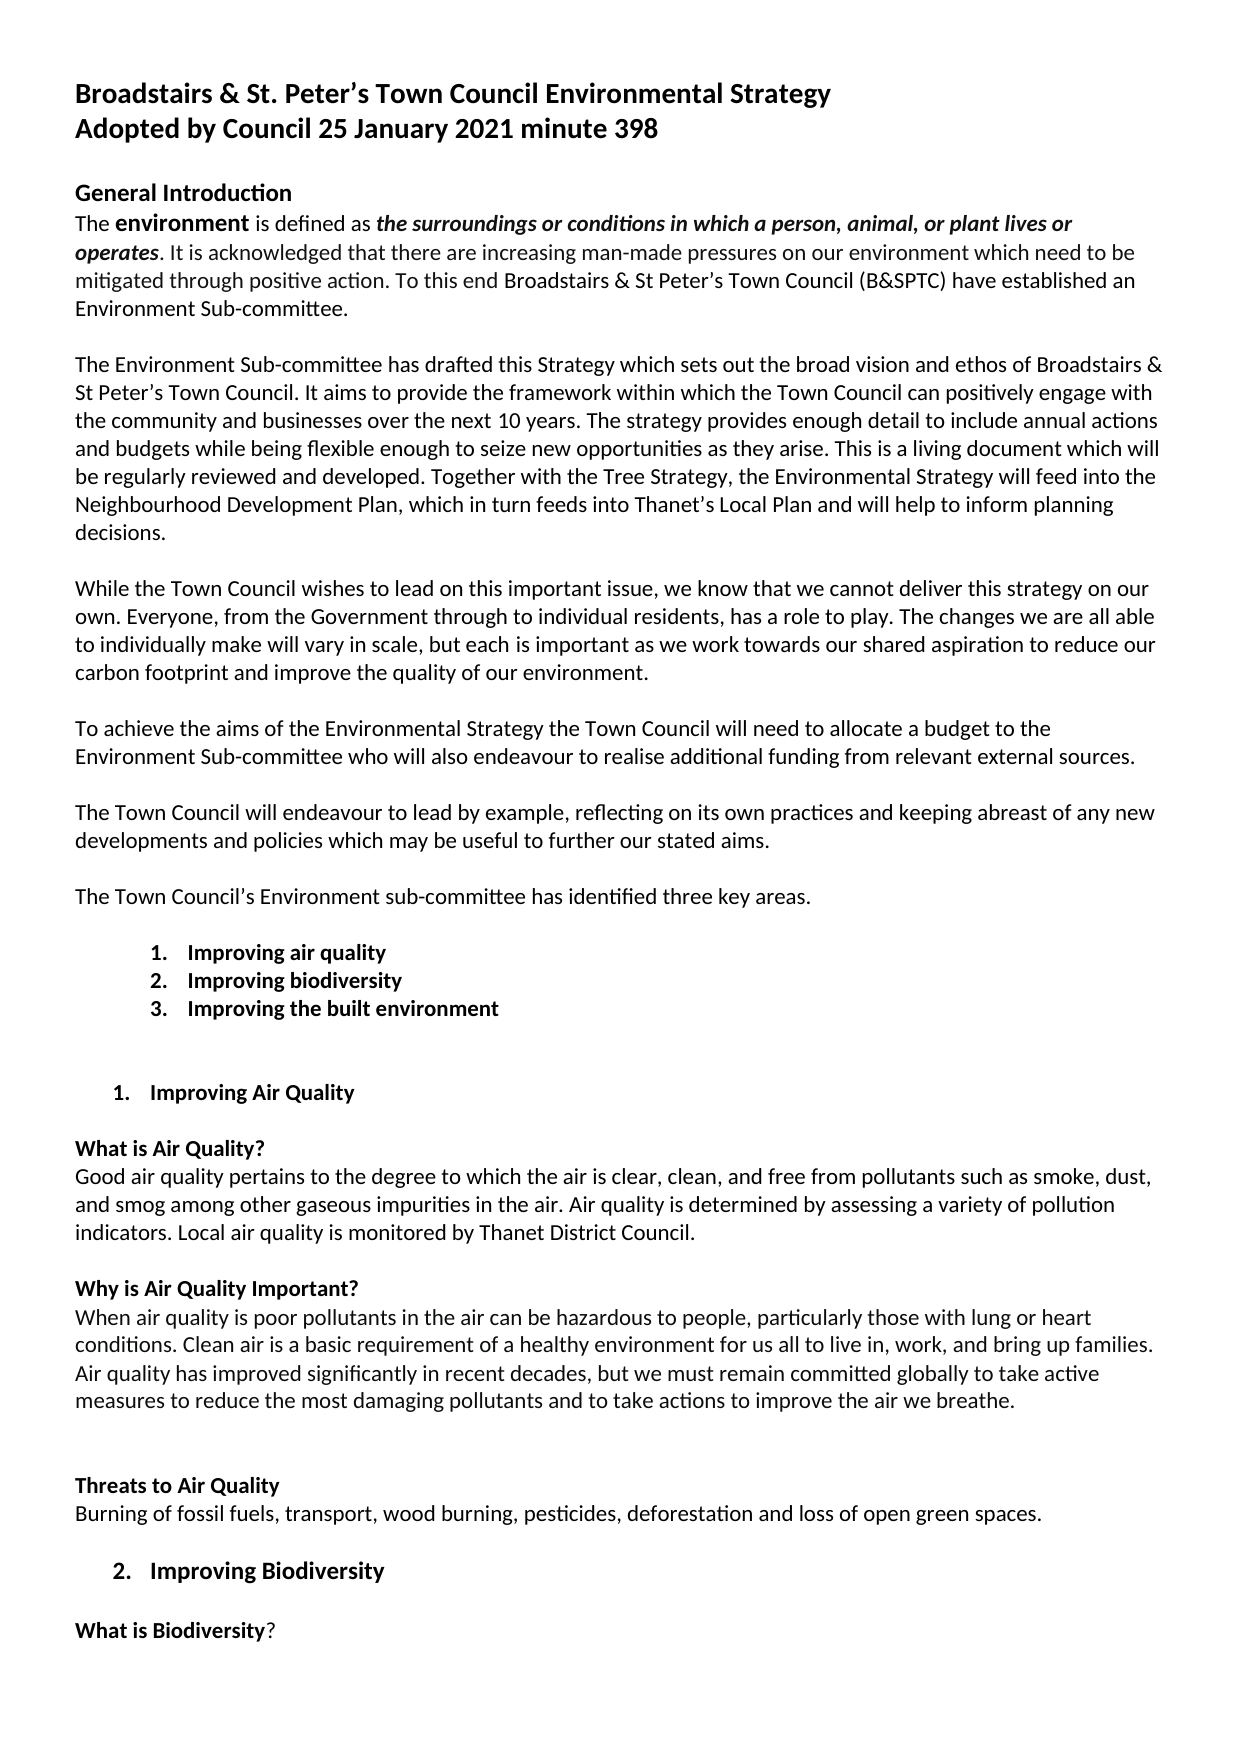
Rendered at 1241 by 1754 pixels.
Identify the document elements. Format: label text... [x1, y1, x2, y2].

text Threats to Air Quality [177, 1471, 1165, 1499]
text While the Town Council wishes to lead on this important issue, we know that we cannot deliver this strategy on our own. Everyone, from the Government through to individual residents, has a role to play. The changes we are all able to individually make will vary in scale, but each is important as we work towards our shared aspiration to reduce our carbon footprint and improve the quality of our environment. [75, 574, 1165, 686]
text What is Biodiversity? [75, 1616, 1165, 1644]
text General Introduction [75, 177, 1165, 207]
text Good air quality pertains to the degree to which the air is clear, clean, and free from pollutants such as smoke, dust, and smog among other gaseous impurities in the air. Air quality is determined by assessing a variety of pollution indicators. Local air quality is monitored by Thanet District Council. [75, 1162, 1165, 1247]
list Improving biodiversity [150, 966, 1165, 994]
text Burning of fossil fuels, transport, wood burning, pesticides, deforestation and loss of open green spaces. [75, 1499, 1165, 1527]
list Improving the built environment [150, 994, 1165, 1022]
text To achieve the aims of the Environmental Strategy the Town Council will need to allocate a budget to the Environment Sub-committee who will also endeavour to realise additional funding from relevant external sources. [75, 714, 1165, 770]
text Adopted by Council 25 January 2021 minute 398 [75, 111, 1165, 146]
text When air quality is poor pollutants in the air can be hazardous to people, particularly those with lung or heart conditions. Clean air is a basic requirement of a healthy environment for us all to live in, work, and bring up families. Air quality has improved significantly in recent decades, but we must remain committed globally to take active measures to reduce the most damaging pollutants and to take actions to improve the air we breathe. [75, 1303, 1165, 1415]
text Why is Air Quality Important? [75, 1274, 1165, 1303]
text What is Air Quality? [75, 1134, 1165, 1162]
text Broadstairs & St. Peter’s Town Council Environmental Strategy [75, 75, 1165, 111]
text The Town Council’s Environment sub-committee has identified three key areas. [75, 882, 1165, 910]
text The Town Council will endeavour to lead by example, reflecting on its own practices and keeping abreast of any new developments and policies which may be useful to further our stated aims. [75, 798, 1165, 854]
list Improving Air Quality [112, 1078, 1165, 1106]
text The environment is defined as the surroundings or conditions in which a person, animal, or plant lives or operates. It is acknowledged that there are increasing man-made pressures on our environment which need to be mitigated through positive action. To this end Broadstairs & St Peter’s Town Council (B&SPTC) have established an Environment Sub-committee. [75, 207, 1165, 322]
list Improving Biodiversity [112, 1555, 1165, 1585]
text The Environment Sub-committee has drafted this Strategy which sets out the broad vision and ethos of Broadstairs & St Peter’s Town Council. It aims to provide the framework within which the Town Council can positively engage with the community and businesses over the next 10 years. The strategy provides enough detail to include annual actions and budgets while being flexible enough to seize new opportunities as they arise. This is a living document which will be regularly reviewed and developed. Together with the Tree Strategy, the Environmental Strategy will feed into the Neighbourhood Development Plan, which in turn feeds into Thanet’s Local Plan and will help to inform planning decisions. [75, 350, 1165, 546]
list Improving air quality [150, 938, 1165, 966]
